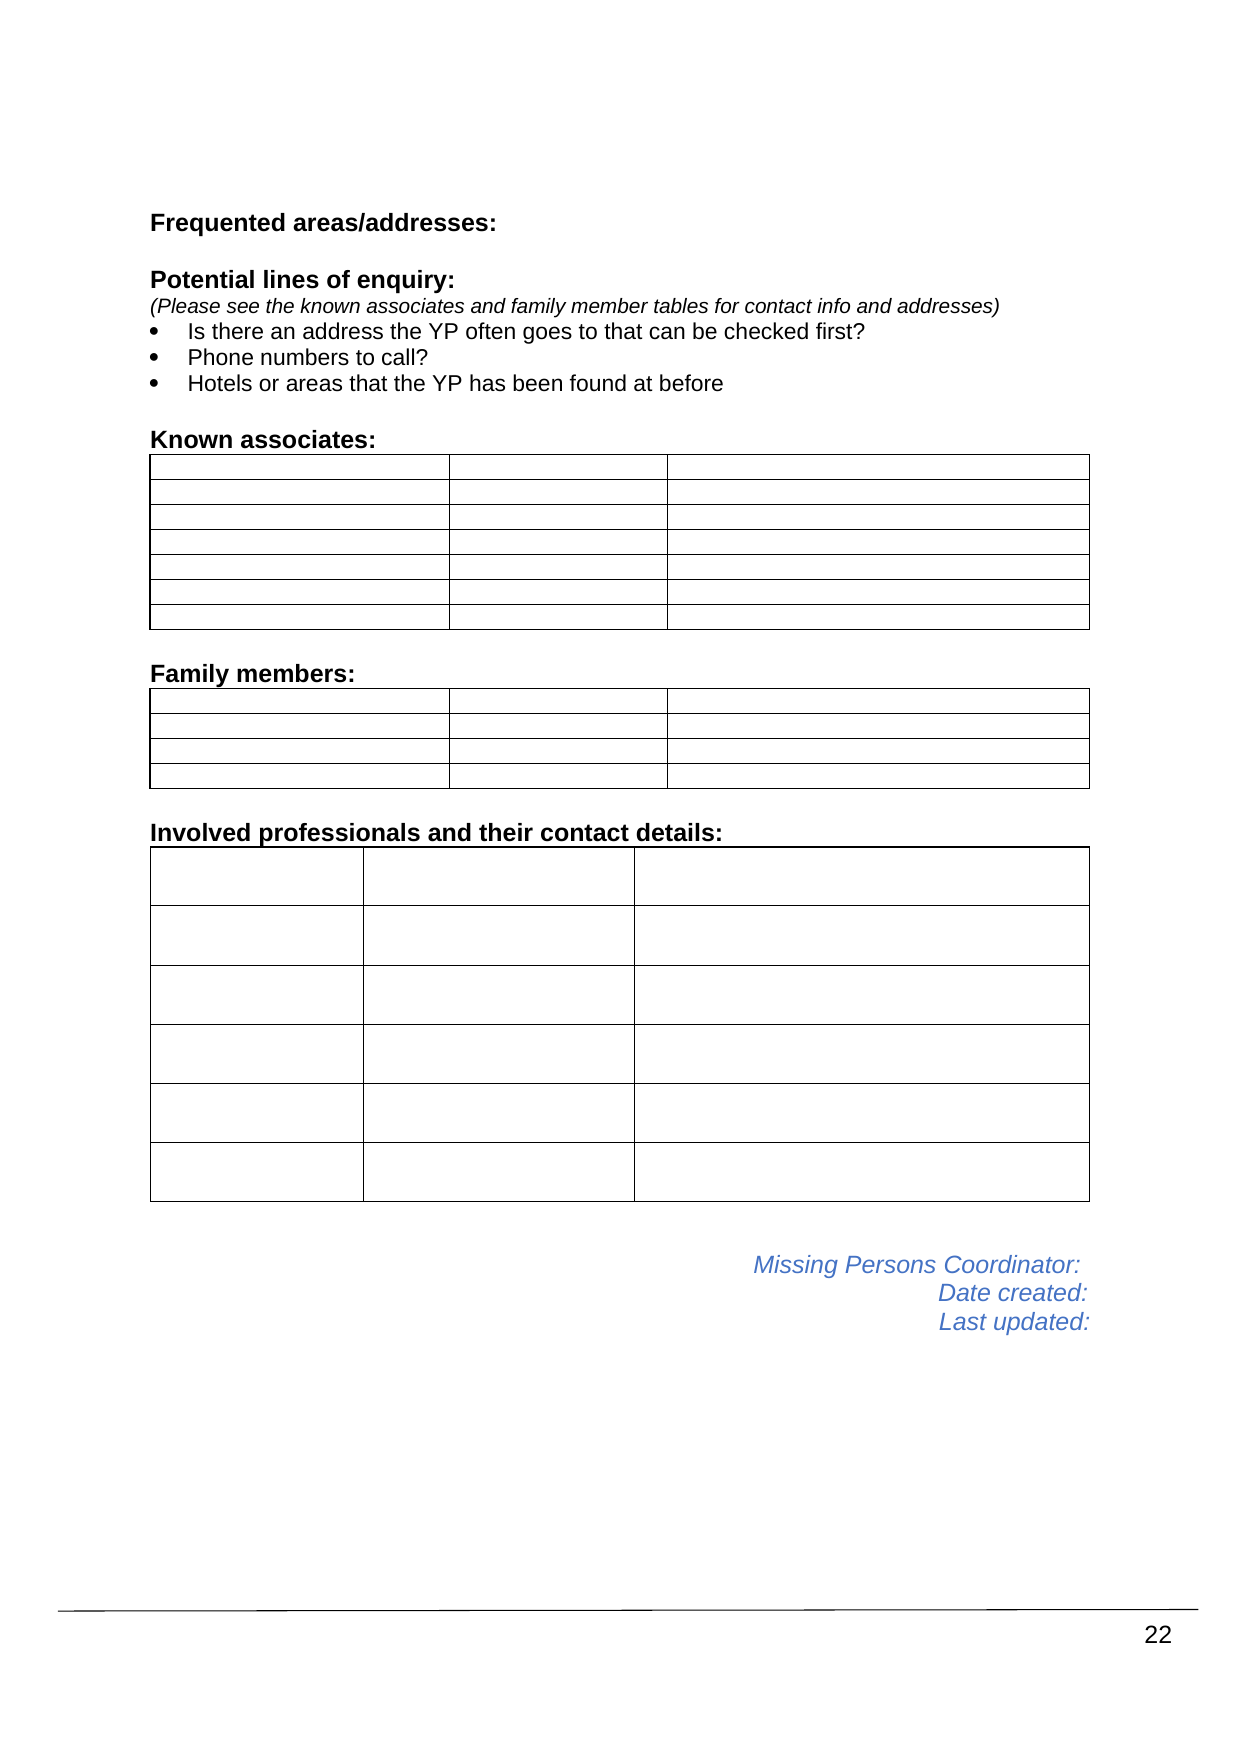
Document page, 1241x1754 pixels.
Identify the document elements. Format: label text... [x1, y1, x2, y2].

table_cell [364, 1143, 634, 1201]
table_header [668, 455, 1089, 479]
table_cell [364, 966, 634, 1023]
table_cell [450, 505, 667, 529]
table_cell [364, 1084, 634, 1142]
table_cell [668, 505, 1089, 529]
table_cell [635, 906, 1089, 964]
table_cell [450, 480, 667, 504]
table_cell [151, 1025, 363, 1083]
table_cell [450, 605, 667, 629]
table_cell [635, 966, 1089, 1023]
table_cell [450, 764, 667, 788]
table_cell [668, 764, 1089, 788]
table_cell [668, 555, 1089, 579]
table_cell [450, 714, 667, 738]
text Potential lines of enquiry: (Please see the known associates and family member tables for contact info and addresses) [150, 265, 1090, 318]
list Phone numbers to call? [150, 344, 1090, 370]
table_header [668, 689, 1089, 713]
table_header [364, 848, 634, 905]
table_cell [151, 505, 449, 529]
text Involved professionals and their contact details: [150, 818, 1090, 846]
table_cell [450, 555, 667, 579]
table_header [450, 689, 667, 713]
table_cell [635, 1084, 1089, 1142]
table_cell [450, 739, 667, 763]
table_header [450, 455, 667, 479]
table_cell [151, 480, 449, 504]
list Hotels or areas that the YP has been found at before [150, 370, 1090, 397]
table_header [151, 848, 363, 905]
table_header [635, 848, 1089, 905]
table_cell [151, 739, 449, 763]
table_cell [364, 906, 634, 964]
text Known associates: [150, 426, 1090, 454]
table_cell [635, 1025, 1089, 1083]
table_header [151, 689, 449, 713]
text Family members: [150, 659, 1090, 688]
table_cell [151, 714, 449, 738]
table_cell [151, 555, 449, 579]
table_cell [450, 530, 667, 554]
table_cell [668, 530, 1089, 554]
table_cell [151, 580, 449, 604]
table_header [151, 455, 449, 479]
text Frequented areas/addresses: [150, 207, 1090, 236]
table_cell [635, 1143, 1089, 1201]
list Is there an address the YP often goes to that can be checked first? [150, 318, 1090, 344]
table_cell [668, 739, 1089, 763]
table_cell [151, 764, 449, 788]
table_cell [668, 480, 1089, 504]
table_cell [151, 605, 449, 629]
table_cell [364, 1025, 634, 1083]
table_cell [668, 714, 1089, 738]
table_cell [668, 605, 1089, 629]
table_cell [151, 1143, 363, 1201]
table_cell [151, 906, 363, 964]
table_cell [668, 580, 1089, 604]
table_cell [151, 966, 363, 1023]
table_cell [450, 580, 667, 604]
table_cell [151, 530, 449, 554]
table_cell [151, 1084, 363, 1142]
text Missing Persons Coordinator: Date created: Last updated: [150, 1250, 1090, 1336]
